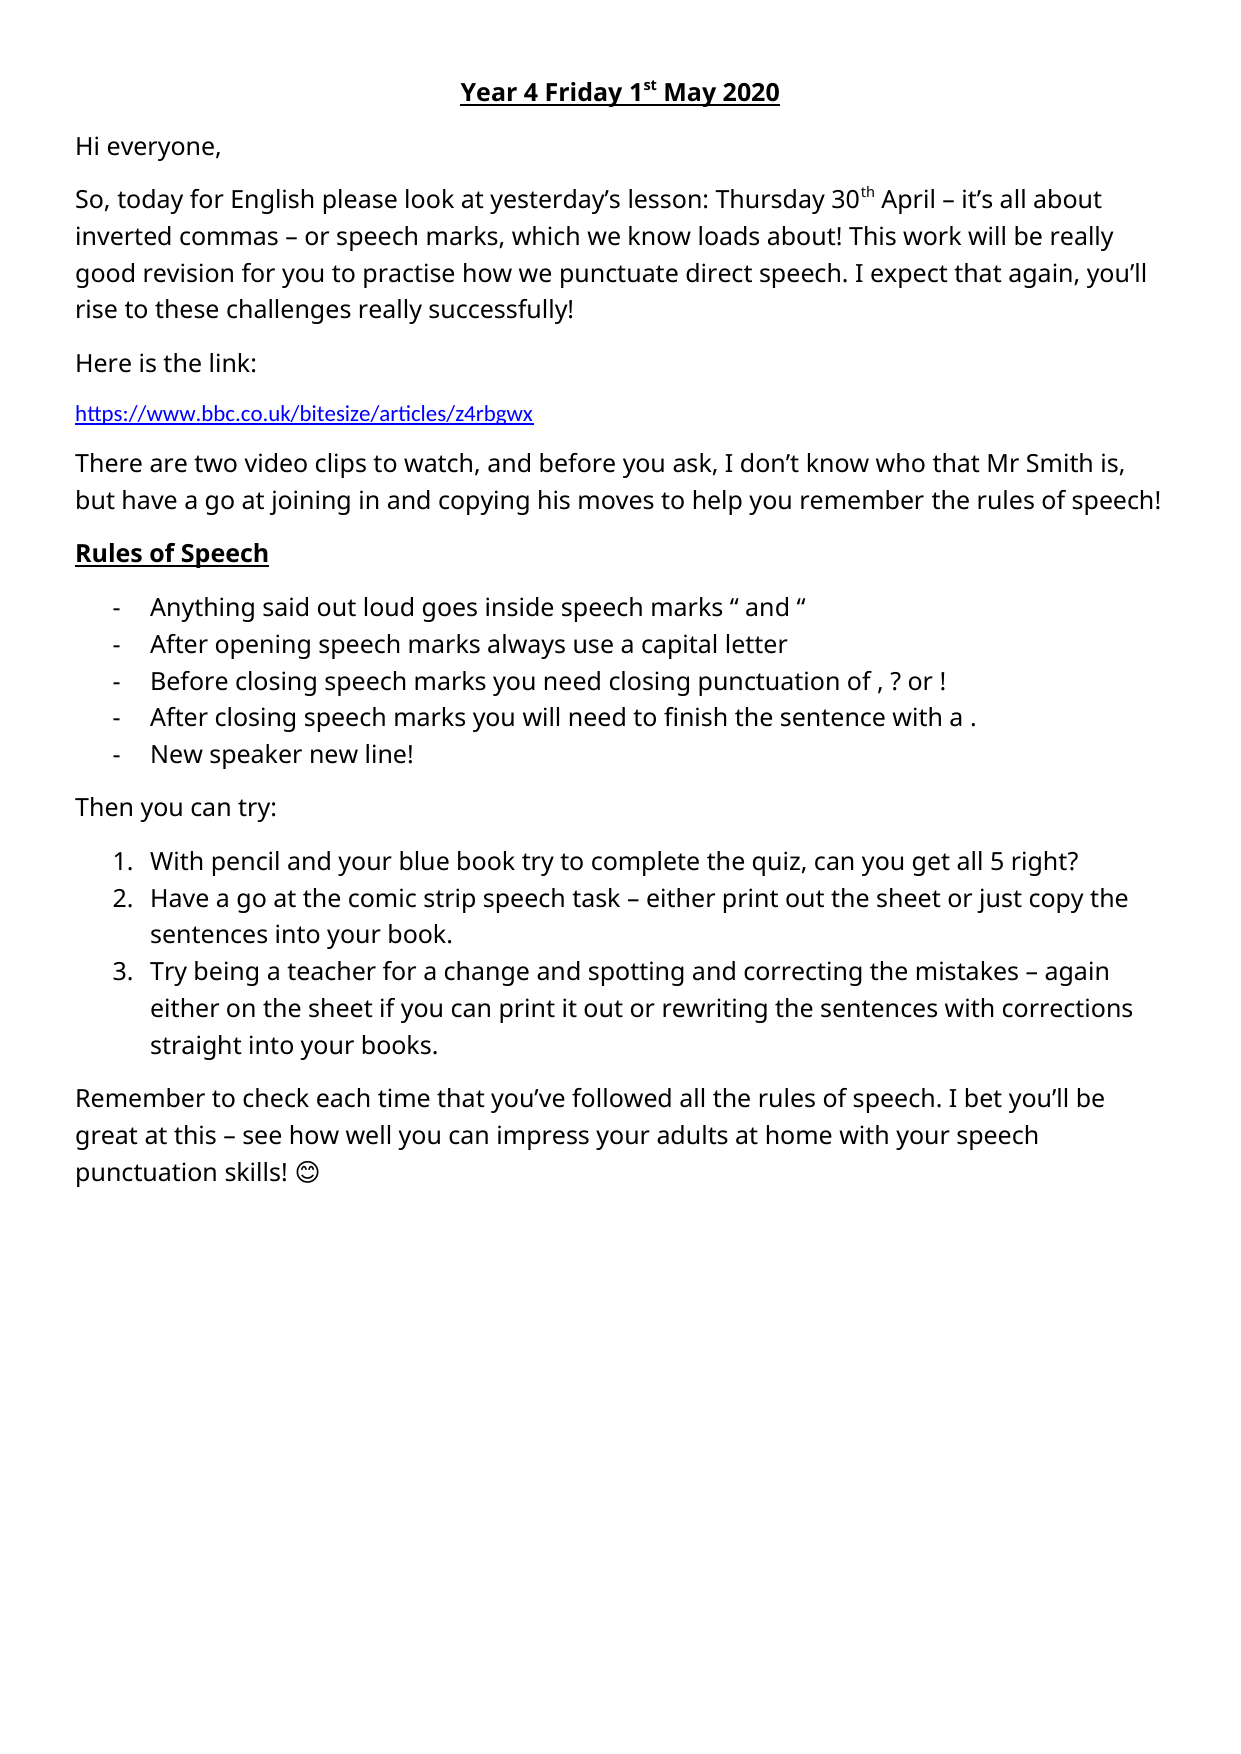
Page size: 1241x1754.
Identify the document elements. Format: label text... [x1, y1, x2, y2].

text Remember to check each time that you’ve followed all the rules of speech. I bet you’ll be great at this – see how well you can impress your adults at home with your speech punctuation skills! [75, 1081, 1165, 1188]
list After opening speech marks always use a capital letter [112, 626, 1165, 660]
text Rules of Speech [75, 536, 1165, 570]
text Here is the link: [75, 346, 1165, 380]
list Try being a teacher for a change and spotting and correcting the mistakes – again either on the sheet if you can print it out or rewriting the sentences with corrections straight into your books. [112, 954, 1165, 1061]
list Before closing speech marks you need closing punctuation of , ? or ! [112, 663, 1165, 697]
text Year 4 Friday 1st May 2020 [75, 75, 1165, 109]
list New speaker new line! [112, 737, 1165, 771]
text So, today for English please look at yesterday’s lesson: Thursday 30th April – it’s all about inverted commas – or speech marks, which we know loads about! This work will be really good revision for you to practise how we punctuate direct speech. I expect that again, you’ll rise to these challenges really successfully! [75, 182, 1165, 326]
text https://www.bbc.co.uk/bitesize/articles/z4rbgwx [75, 399, 1165, 427]
list After closing speech marks you will need to finish the sentence with a . [112, 700, 1165, 734]
text Hi everyone, [75, 128, 1165, 162]
text There are two video clips to watch, and before you ask, I don’t know who that Mr Smith is, but have a go at joining in and copying his moves to help you remember the rules of speech! [75, 446, 1165, 517]
list Have a go at the comic strip speech task – either print out the sheet or just copy the sentences into your book. [112, 880, 1165, 951]
list Anything said out loud goes inside speech marks “ and “ [112, 589, 1165, 624]
list With pencil and your blue book try to complete the quiz, can you get all 5 right? [112, 843, 1165, 878]
text Then you can try: [75, 790, 1165, 824]
